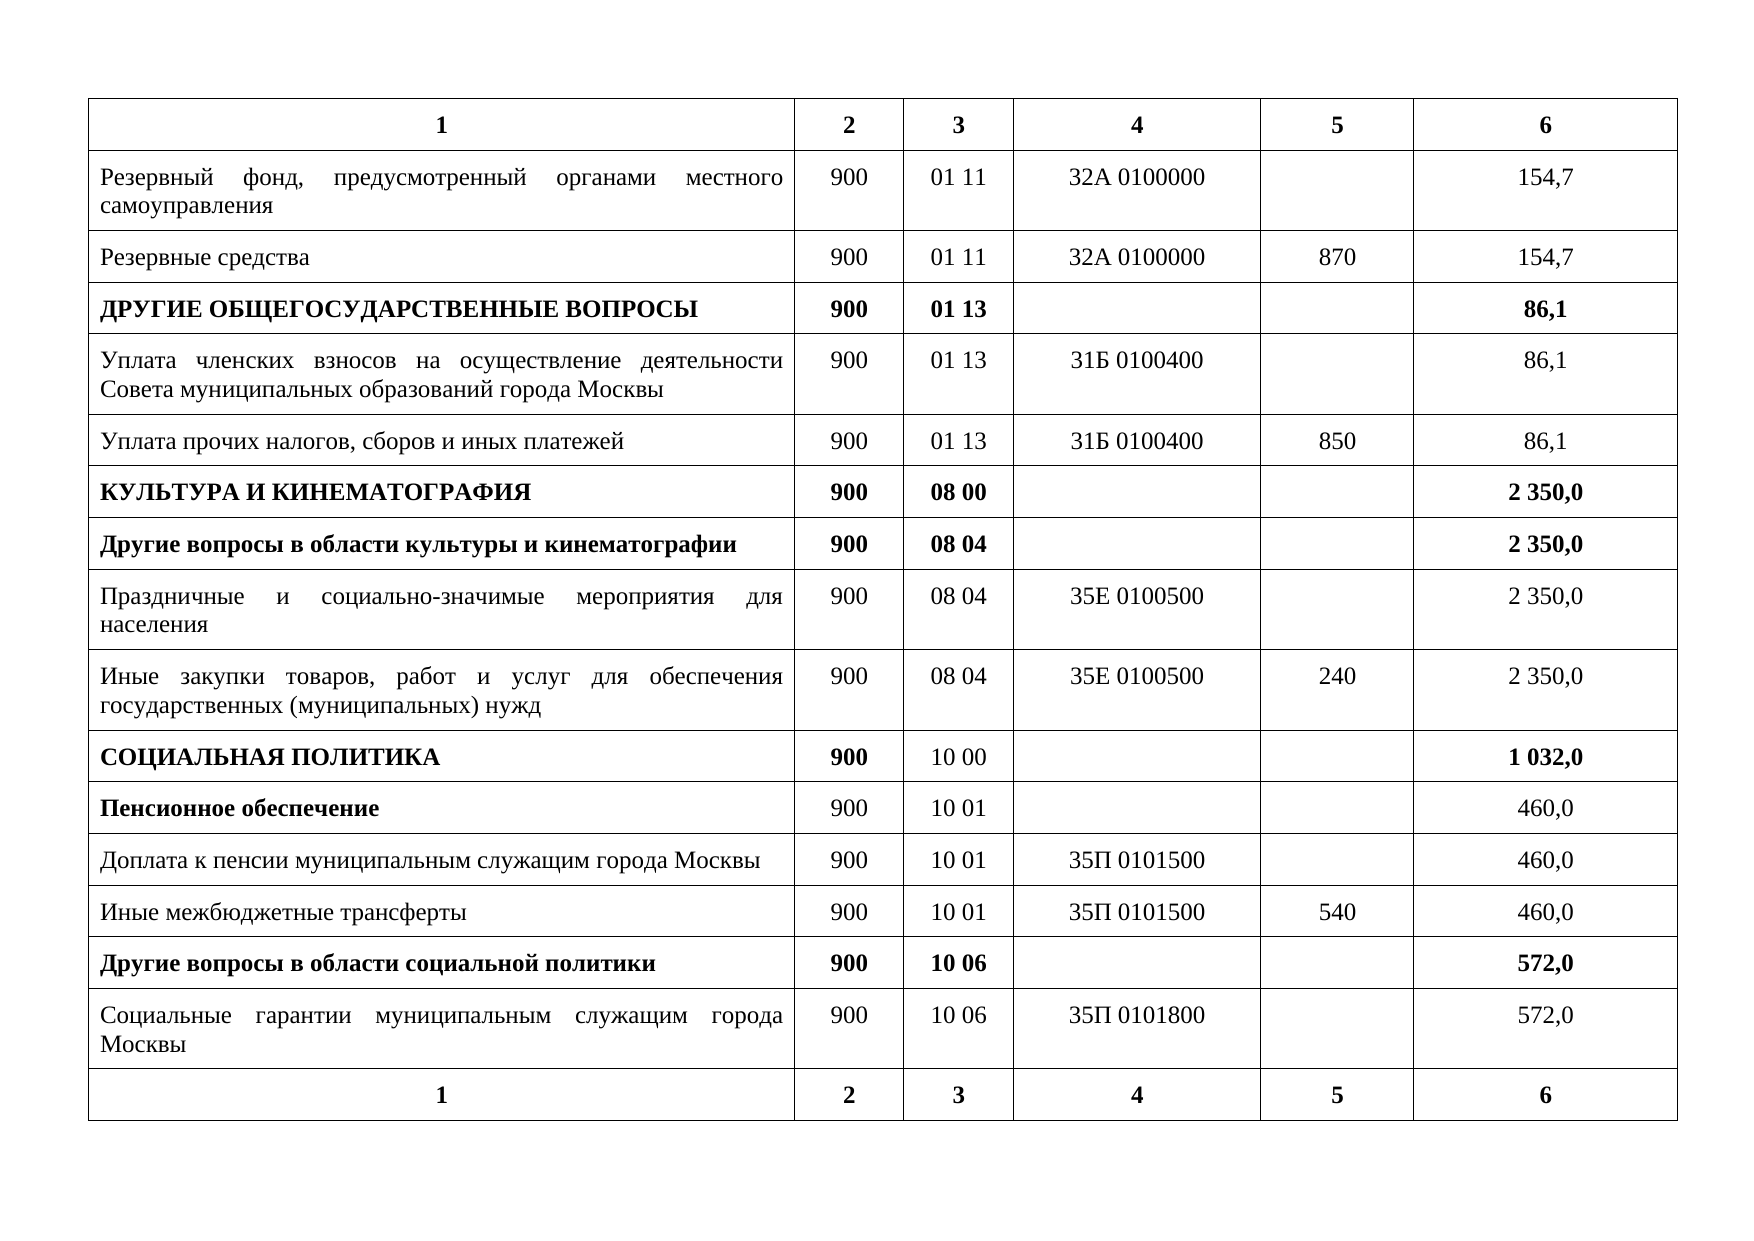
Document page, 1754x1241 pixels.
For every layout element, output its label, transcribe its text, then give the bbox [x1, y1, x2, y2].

table_cell 900 [795, 937, 903, 988]
table_cell [1261, 570, 1413, 649]
table_cell 6 [1414, 1069, 1677, 1120]
table_cell 4 [1014, 1069, 1260, 1120]
table_cell Иные межбюджетные трансферты [89, 886, 794, 936]
table_cell 3 [904, 99, 1013, 149]
table_cell [1261, 989, 1413, 1068]
table_cell Другие вопросы в области культуры и кинематографии [89, 518, 794, 569]
table_cell 01 11 [904, 231, 1013, 282]
table_cell 540 [1261, 886, 1413, 936]
table_cell 460,0 [1414, 834, 1677, 884]
table_cell КУЛЬТУРА И КИНЕМАТОГРАФИЯ [89, 466, 794, 517]
table_cell 10 06 [904, 937, 1013, 988]
table_cell 900 [795, 466, 903, 517]
table_cell [1014, 937, 1260, 988]
table_cell 2 350,0 [1414, 518, 1677, 569]
table_cell 2 [795, 1069, 903, 1120]
table_cell Резервные средства [89, 231, 794, 282]
table_cell 4 [1014, 99, 1260, 149]
table_cell Пенсионное обеспечение [89, 782, 794, 833]
table_cell 240 [1261, 650, 1413, 729]
table_cell 10 01 [904, 782, 1013, 833]
table_cell 460,0 [1414, 782, 1677, 833]
table_cell 2 [795, 99, 903, 149]
table_cell 900 [795, 989, 903, 1068]
table_cell [1014, 782, 1260, 833]
table_cell 572,0 [1414, 937, 1677, 988]
table_cell 900 [795, 151, 903, 230]
table_cell Уплата прочих налогов, сборов и иных платежей [89, 415, 794, 465]
table_cell Резервный фонд, предусмотренный органами местного самоуправления [89, 151, 794, 230]
table_cell 5 [1261, 99, 1413, 149]
table_cell [1261, 518, 1413, 569]
table_cell 32А 0100000 [1014, 151, 1260, 230]
table_cell 900 [795, 886, 903, 936]
table_cell Праздничные и социально-значимые мероприятия для населения [89, 570, 794, 649]
table_cell 35П 0101800 [1014, 989, 1260, 1068]
table_cell 850 [1261, 415, 1413, 465]
table_cell 900 [795, 570, 903, 649]
table_cell 10 00 [904, 731, 1013, 781]
table_cell [1261, 731, 1413, 781]
table_cell 35Е 0100500 [1014, 570, 1260, 649]
table_cell 08 04 [904, 570, 1013, 649]
table_cell 35П 0101500 [1014, 886, 1260, 936]
table_cell 86,1 [1414, 283, 1677, 333]
table_cell 01 13 [904, 334, 1013, 414]
table_cell [1014, 518, 1260, 569]
table_cell СОЦИАЛЬНАЯ ПОЛИТИКА [89, 731, 794, 781]
table_cell 86,1 [1414, 415, 1677, 465]
table_cell Иные закупки товаров, работ и услуг для обеспечения государственных (муниципальных) нужд [89, 650, 794, 729]
table_cell 900 [795, 782, 903, 833]
table_cell 154,7 [1414, 231, 1677, 282]
table_cell [1014, 731, 1260, 781]
table_cell 900 [795, 731, 903, 781]
table_cell [1014, 283, 1260, 333]
table_cell 900 [795, 231, 903, 282]
table_cell [1261, 834, 1413, 884]
table_cell 900 [795, 415, 903, 465]
table_cell 2 350,0 [1414, 650, 1677, 729]
table_cell 35П 0101500 [1014, 834, 1260, 884]
table_cell [1261, 334, 1413, 414]
table_cell Уплата членских взносов на осуществление деятельности Совета муниципальных образований города Москвы [89, 334, 794, 414]
table_cell 870 [1261, 231, 1413, 282]
table_cell 900 [795, 283, 903, 333]
table_cell 900 [795, 834, 903, 884]
table_cell 10 01 [904, 834, 1013, 884]
table_cell 10 01 [904, 886, 1013, 936]
table_cell Другие вопросы в области социальной политики [89, 937, 794, 988]
table_cell [1261, 151, 1413, 230]
table_cell 460,0 [1414, 886, 1677, 936]
table_cell [1261, 937, 1413, 988]
table_cell 86,1 [1414, 334, 1677, 414]
table_cell 572,0 [1414, 989, 1677, 1068]
table_cell 154,7 [1414, 151, 1677, 230]
table_cell 1 [89, 99, 794, 149]
table_cell [1261, 782, 1413, 833]
table_cell 01 11 [904, 151, 1013, 230]
table_cell 31Б 0100400 [1014, 415, 1260, 465]
table_cell 2 350,0 [1414, 570, 1677, 649]
table_cell 900 [795, 650, 903, 729]
table_cell 3 [904, 1069, 1013, 1120]
table_cell 08 04 [904, 518, 1013, 569]
table_cell 1 032,0 [1414, 731, 1677, 781]
table_cell [1014, 466, 1260, 517]
table_cell 08 04 [904, 650, 1013, 729]
table_cell 2 350,0 [1414, 466, 1677, 517]
table_cell 32А 0100000 [1014, 231, 1260, 282]
table_cell 31Б 0100400 [1014, 334, 1260, 414]
table_cell Доплата к пенсии муниципальным служащим города Москвы [89, 834, 794, 884]
table_cell 01 13 [904, 283, 1013, 333]
table_cell Социальные гарантии муниципальным служащим города Москвы [89, 989, 794, 1068]
table_cell 900 [795, 334, 903, 414]
table_cell 01 13 [904, 415, 1013, 465]
table_cell 5 [1261, 1069, 1413, 1120]
table_cell 08 00 [904, 466, 1013, 517]
table_cell 900 [795, 518, 903, 569]
table_cell ДРУГИЕ ОБЩЕГОСУДАРСТВЕННЫЕ ВОПРОСЫ [89, 283, 794, 333]
table_cell 1 [89, 1069, 794, 1120]
table_cell 6 [1414, 99, 1677, 149]
table_cell 35Е 0100500 [1014, 650, 1260, 729]
table_cell [1261, 283, 1413, 333]
table_cell [1261, 466, 1413, 517]
table_cell 10 06 [904, 989, 1013, 1068]
